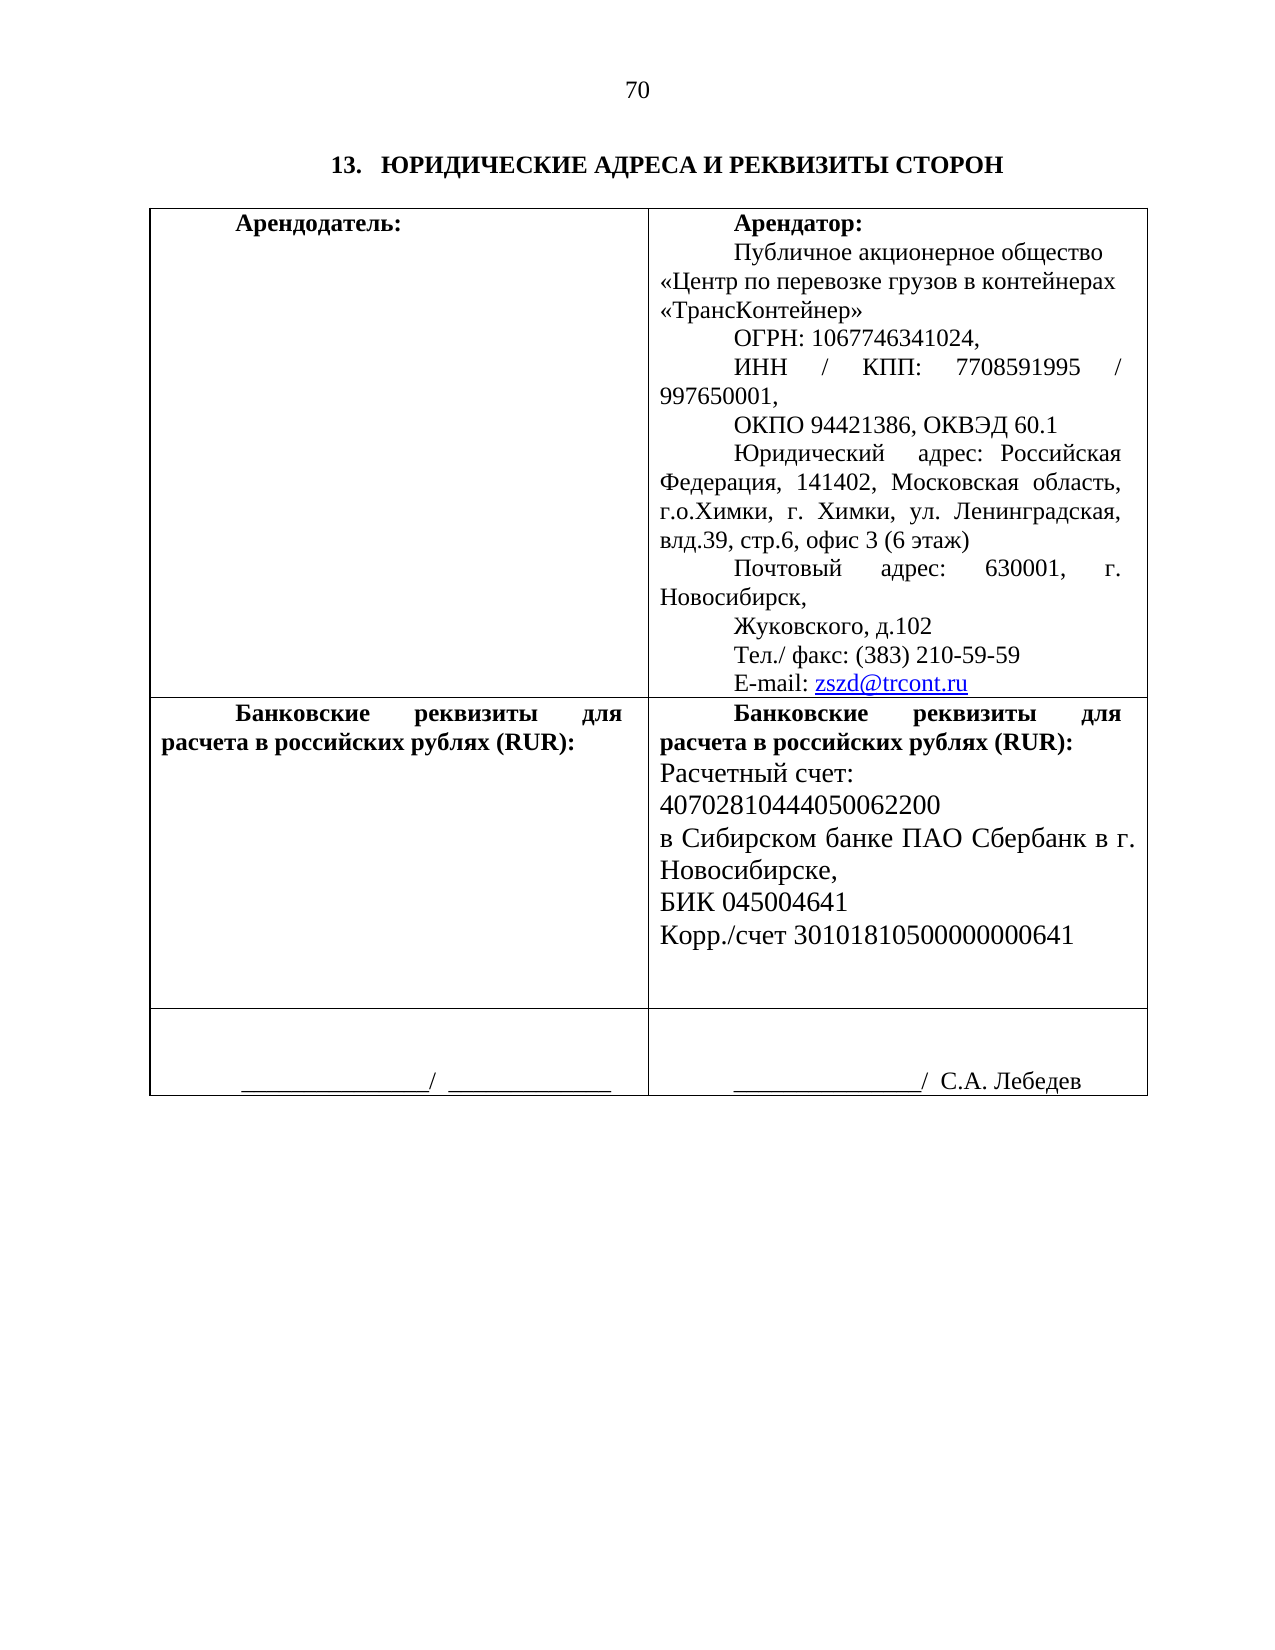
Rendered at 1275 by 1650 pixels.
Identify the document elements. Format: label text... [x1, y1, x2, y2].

list ЮРИДИЧЕСКИЕ АДРЕСА И РЕКВИЗИТЫ СТОРОН [150, 150, 1110, 179]
table_header Арендатор: Публичное акционерное общество «Центр по перевозке грузов в контейнерах «ТрансКонтейнер» ОГРН: 1067746341024, ИНН / КПП: 7708591995 / 997650001, ОКПО 94421386, ОКВЭД 60.1 Юридический адрес: Российская Федерация, 141402, Московская область, г.о.Химки, г. Химки, ул. Ленинградская, влд.39, стр.6, офис 3 (6 этаж) Почтовый адрес: 630001, г. Новосибирск, Жуковского, д.102 Тел./ факс: (383) 210-59-59 E-mail: zszd@trcont.ru [649, 209, 1147, 697]
table_header Арендодатель: [151, 209, 648, 697]
table_cell _______________/ _____________ [151, 1009, 648, 1095]
table_cell Банковские реквизиты для расчета в российских рублях (RUR): [151, 698, 648, 1008]
table_cell Банковские реквизиты для расчета в российских рублях (RUR): Расчетный счет: 40702810444050062200 в Сибирском банке ПАО Сбербанк в г. Новосибирске, БИК 045004641 Корр./счет 30101810500000000641 [649, 698, 1147, 1008]
table_cell _______________/ С.А. Лебедев [649, 1009, 1147, 1095]
